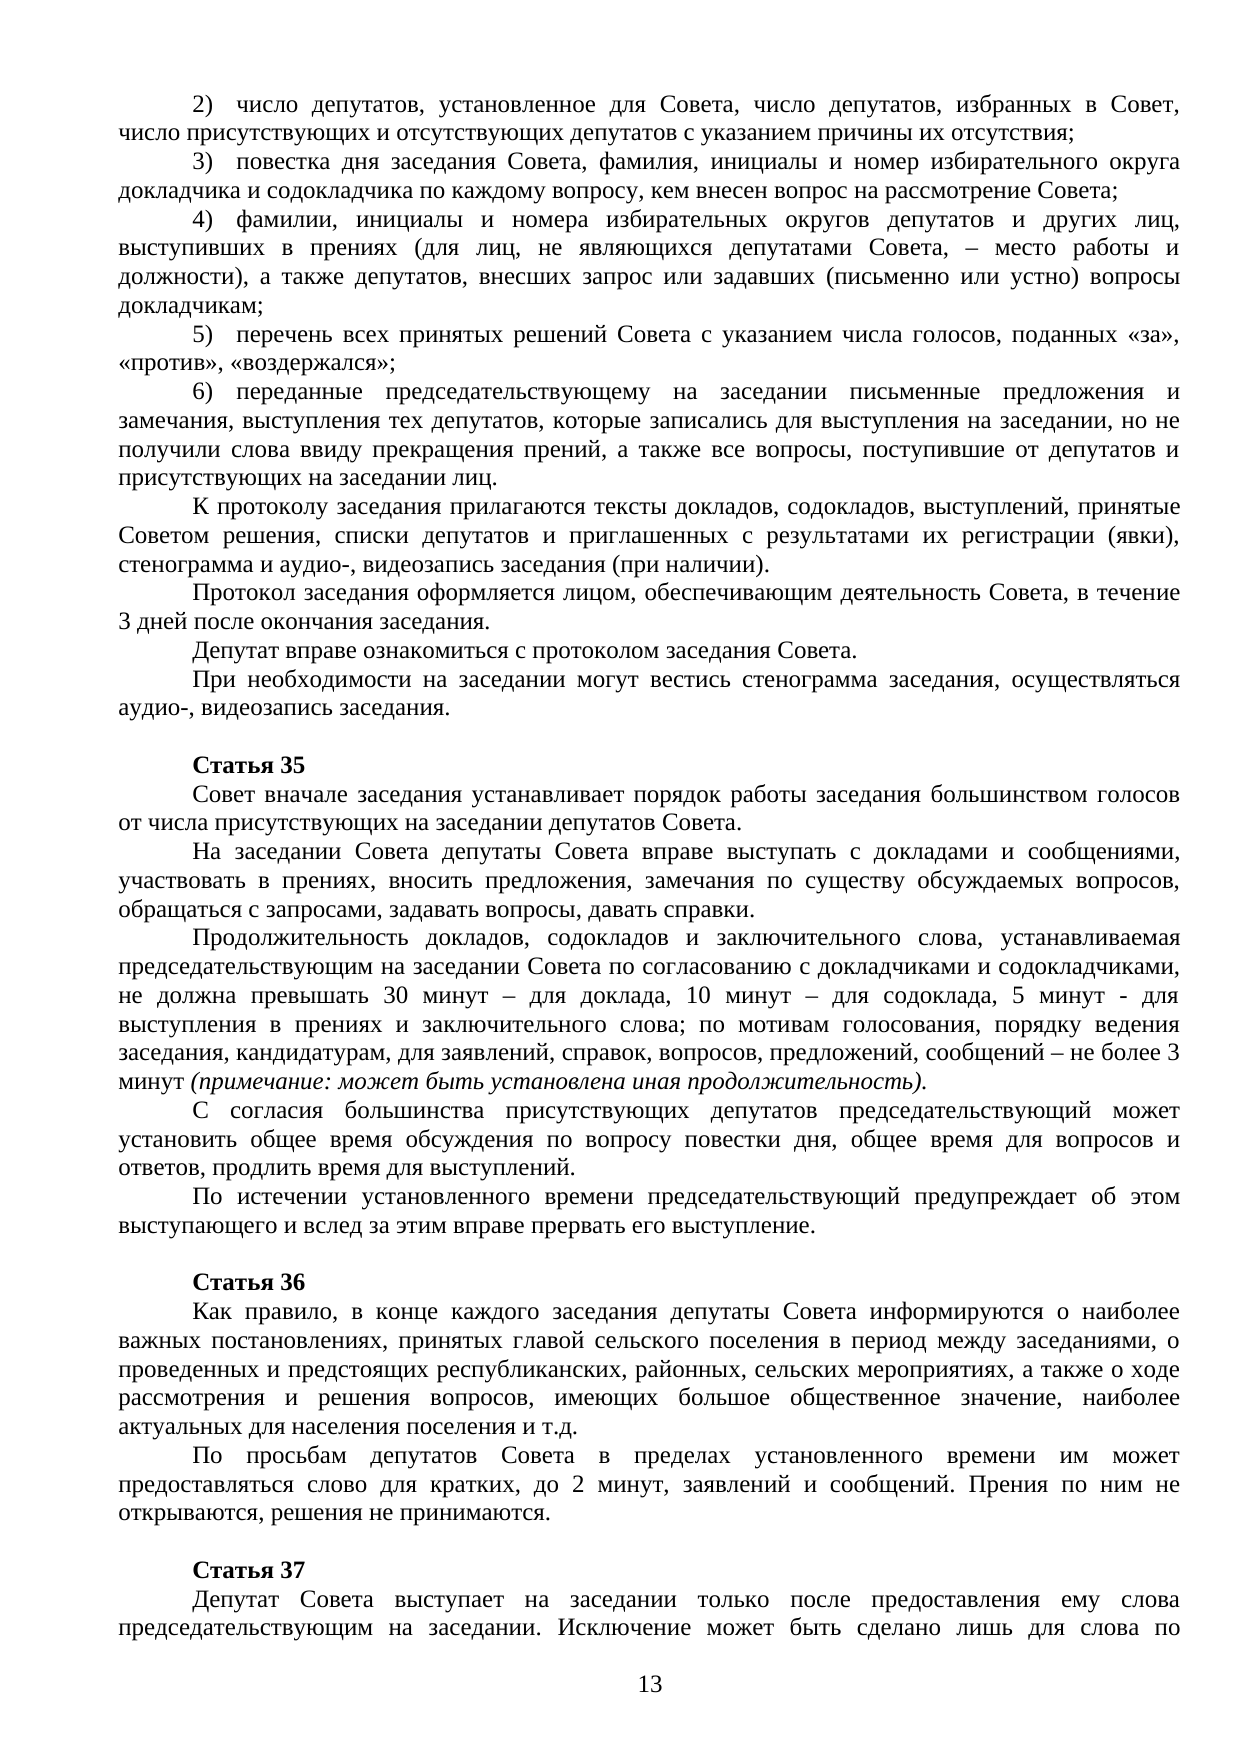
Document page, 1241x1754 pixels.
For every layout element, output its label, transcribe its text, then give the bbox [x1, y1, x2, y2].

text С согласия большинства присутствующих депутатов председательствующий может установить общее время обсуждения по вопросу повестки дня, общее время для вопросов и ответов, продлить время для выступлений. [118, 1095, 1181, 1181]
text К протоколу заседания прилагаются тексты докладов, содокладов, выступлений, принятые Советом решения, списки депутатов и приглашенных с результатами их регистрации (явки), стенограмма и аудио-, видеозапись заседания (при наличии). [118, 491, 1181, 577]
text 2) число депутатов, установленное для Совета, число депутатов, избранных в Совет, число присутствующих и отсутствующих депутатов с указанием причины их отсутствия; [118, 89, 1181, 146]
text 3) повестка дня заседания Совета, фамилия, инициалы и номер избирательного округа докладчика и содокладчика по каждому вопросу, кем внесен вопрос на рассмотрение Совета; [118, 146, 1181, 204]
text Статья 36 [118, 1267, 1181, 1296]
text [118, 1584, 1181, 1641]
text 4) фамилии, инициалы и номера избирательных округов депутатов и других лиц, выступивших в прениях (для лиц, не являющихся депутатами Совета, – место работы и должности), а также депутатов, внесших запрос или задавших (письменно или устно) вопросы докладчикам; [118, 204, 1181, 319]
text По истечении установленного времени председательствующий предупреждает об этом выступающего и вслед за этим вправе прервать его выступление. [118, 1181, 1181, 1239]
text По просьбам депутатов Совета в пределах установленного времени им может предоставляться слово для кратких, до 2 минут, заявлений и сообщений. Прения по ним не открываются, решения не принимаются. [118, 1440, 1181, 1526]
text Протокол заседания оформляется лицом, обеспечивающим деятельность Совета, в течение 3 дней после окончания заседания. [118, 577, 1181, 635]
text На заседании Совета депутаты Совета вправе выступать с докладами и сообщениями, участвовать в прениях, вносить предложения, замечания по существу обсуждаемых вопросов, обращаться с запросами, задавать вопросы, давать справки. [118, 836, 1181, 922]
text Совет вначале заседания устанавливает порядок работы заседания большинством голосов от числа присутствующих на заседании депутатов Совета. [118, 779, 1181, 836]
text Статья 35 [118, 750, 1181, 779]
text 5) перечень всех принятых решений Совета с указанием числа голосов, поданных «за», «против», «воздержался»; [118, 319, 1181, 376]
text Продолжительность докладов, содокладов и заключительного слова, устанавливаемая председательствующим на заседании Совета по согласованию с докладчиками и содокладчиками, не должна превышать 30 минут – для доклада, 10 минут – для содоклада, 5 минут - для выступления в прениях и заключительного слова; по мотивам голосования, порядку ведения заседания, кандидатурам, для заявлений, справок, вопросов, предложений, сообщений – не более 3 минут (примечание: может быть установлена иная продолжительность). [118, 922, 1181, 1095]
text Как правило, в конце каждого заседания депутаты Совета информируются о наиболее важных постановлениях, принятых главой сельского поселения в период между заседаниями, о проведенных и предстоящих республиканских, районных, сельских мероприятиях, а также о ходе рассмотрения и решения вопросов, имеющих большое общественное значение, наиболее актуальных для населения поселения и т.д. [118, 1296, 1181, 1440]
text Статья 37 [118, 1555, 1181, 1584]
text 6) переданные председательствующему на заседании письменные предложения и замечания, выступления тех депутатов, которые записались для выступления на заседании, но не получили слова ввиду прекращения прений, а также все вопросы, поступившие от депутатов и присутствующих на заседании лиц. [118, 376, 1181, 491]
text При необходимости на заседании могут вестись стенограмма заседания, осуществляться аудио-, видеозапись заседания. [118, 664, 1181, 721]
text Депутат вправе ознакомиться с протоколом заседания Совета. [118, 635, 1181, 664]
